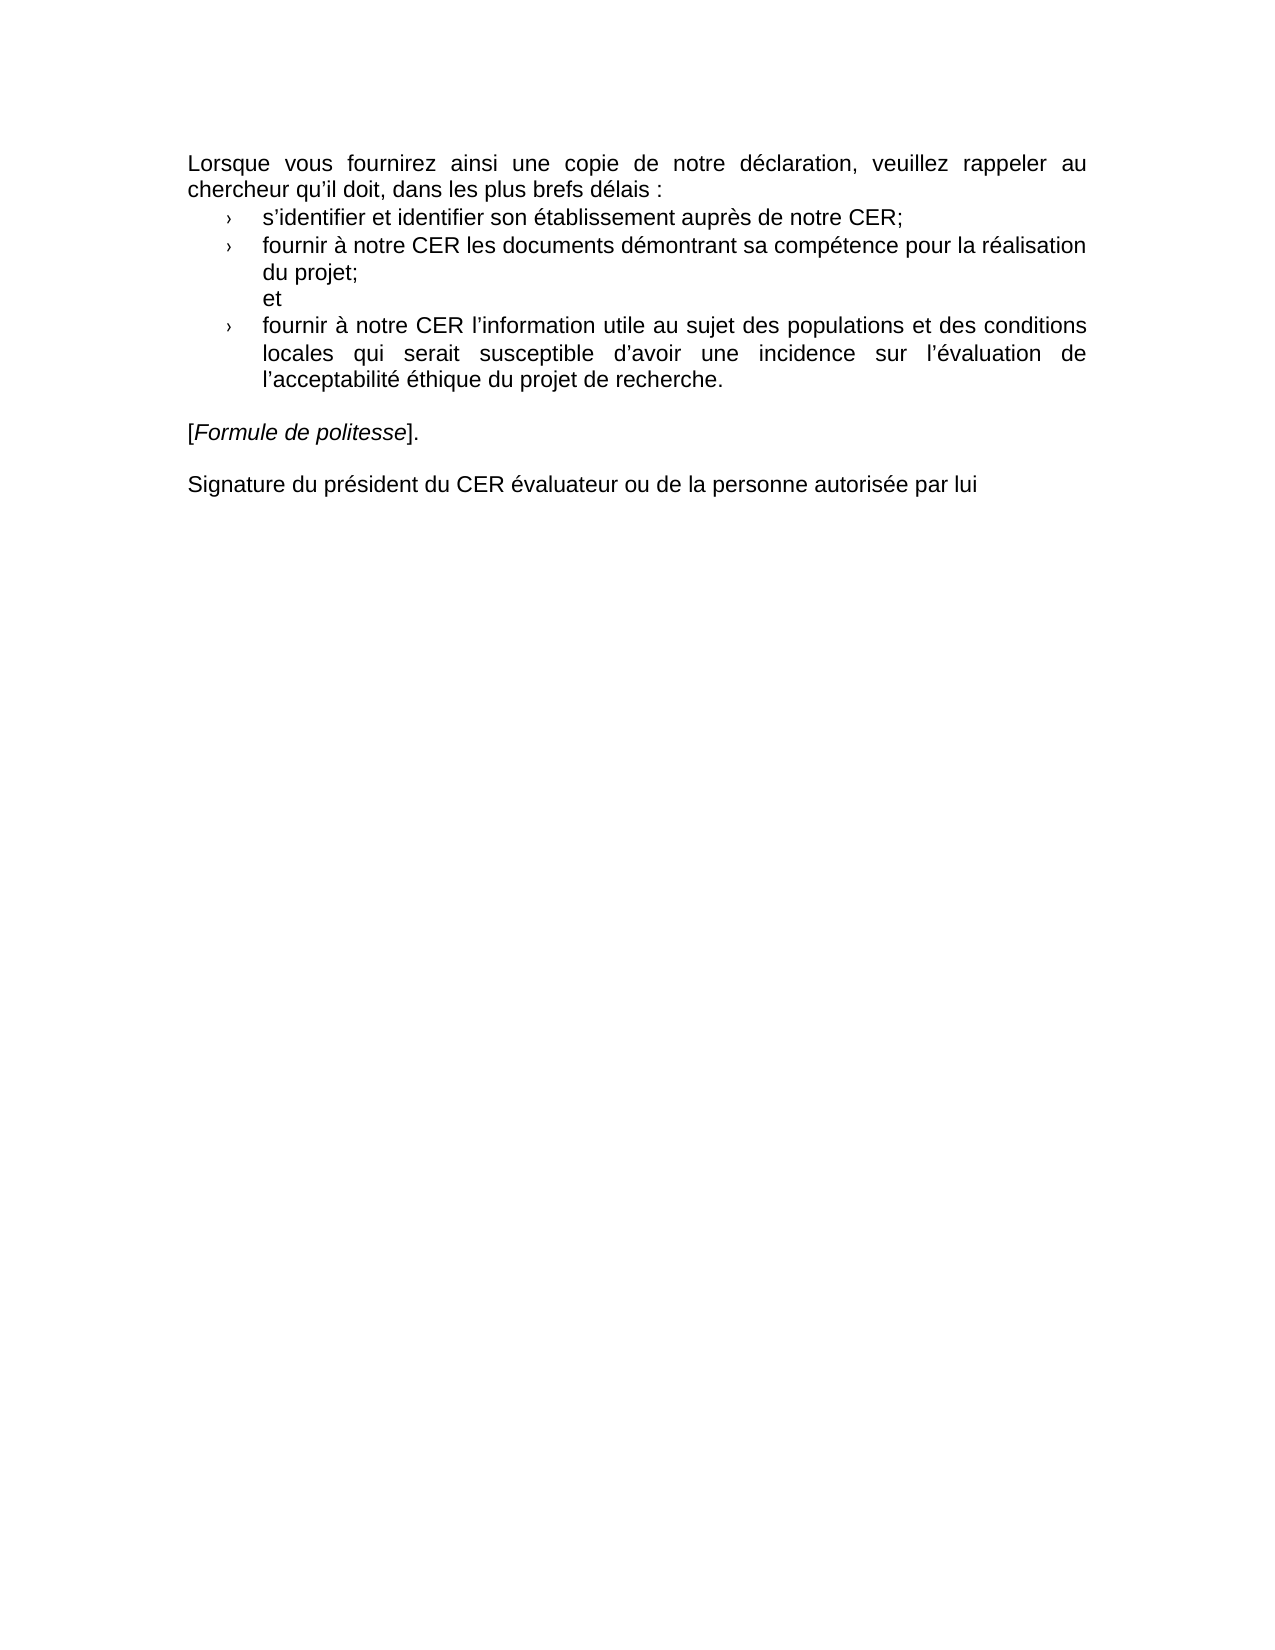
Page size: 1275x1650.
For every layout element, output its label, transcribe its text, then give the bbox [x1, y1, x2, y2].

subtitle fournir à notre CER les documents démontrant sa compétence pour la réalisation du projet; [225, 231, 1087, 285]
subtitle Lorsque vous fournirez ainsi une copie de notre déclaration, veuillez rappeler au chercheur qu’il doit, dans les plus brefs délais : [187, 150, 1087, 203]
subtitle et [262, 285, 1087, 311]
subtitle [Formule de politesse]. [187, 418, 1087, 445]
subtitle s’identifier et identifier son établissement auprès de notre CER; [225, 203, 1087, 231]
subtitle fournir à notre CER l’information utile au sujet des populations et des conditions locales qui serait susceptible d’avoir une incidence sur l’évaluation de l’acceptabilité éthique du projet de recherche. [225, 311, 1087, 392]
text Signature du président du CER évaluateur ou de la personne autorisée par lui [187, 471, 1087, 498]
